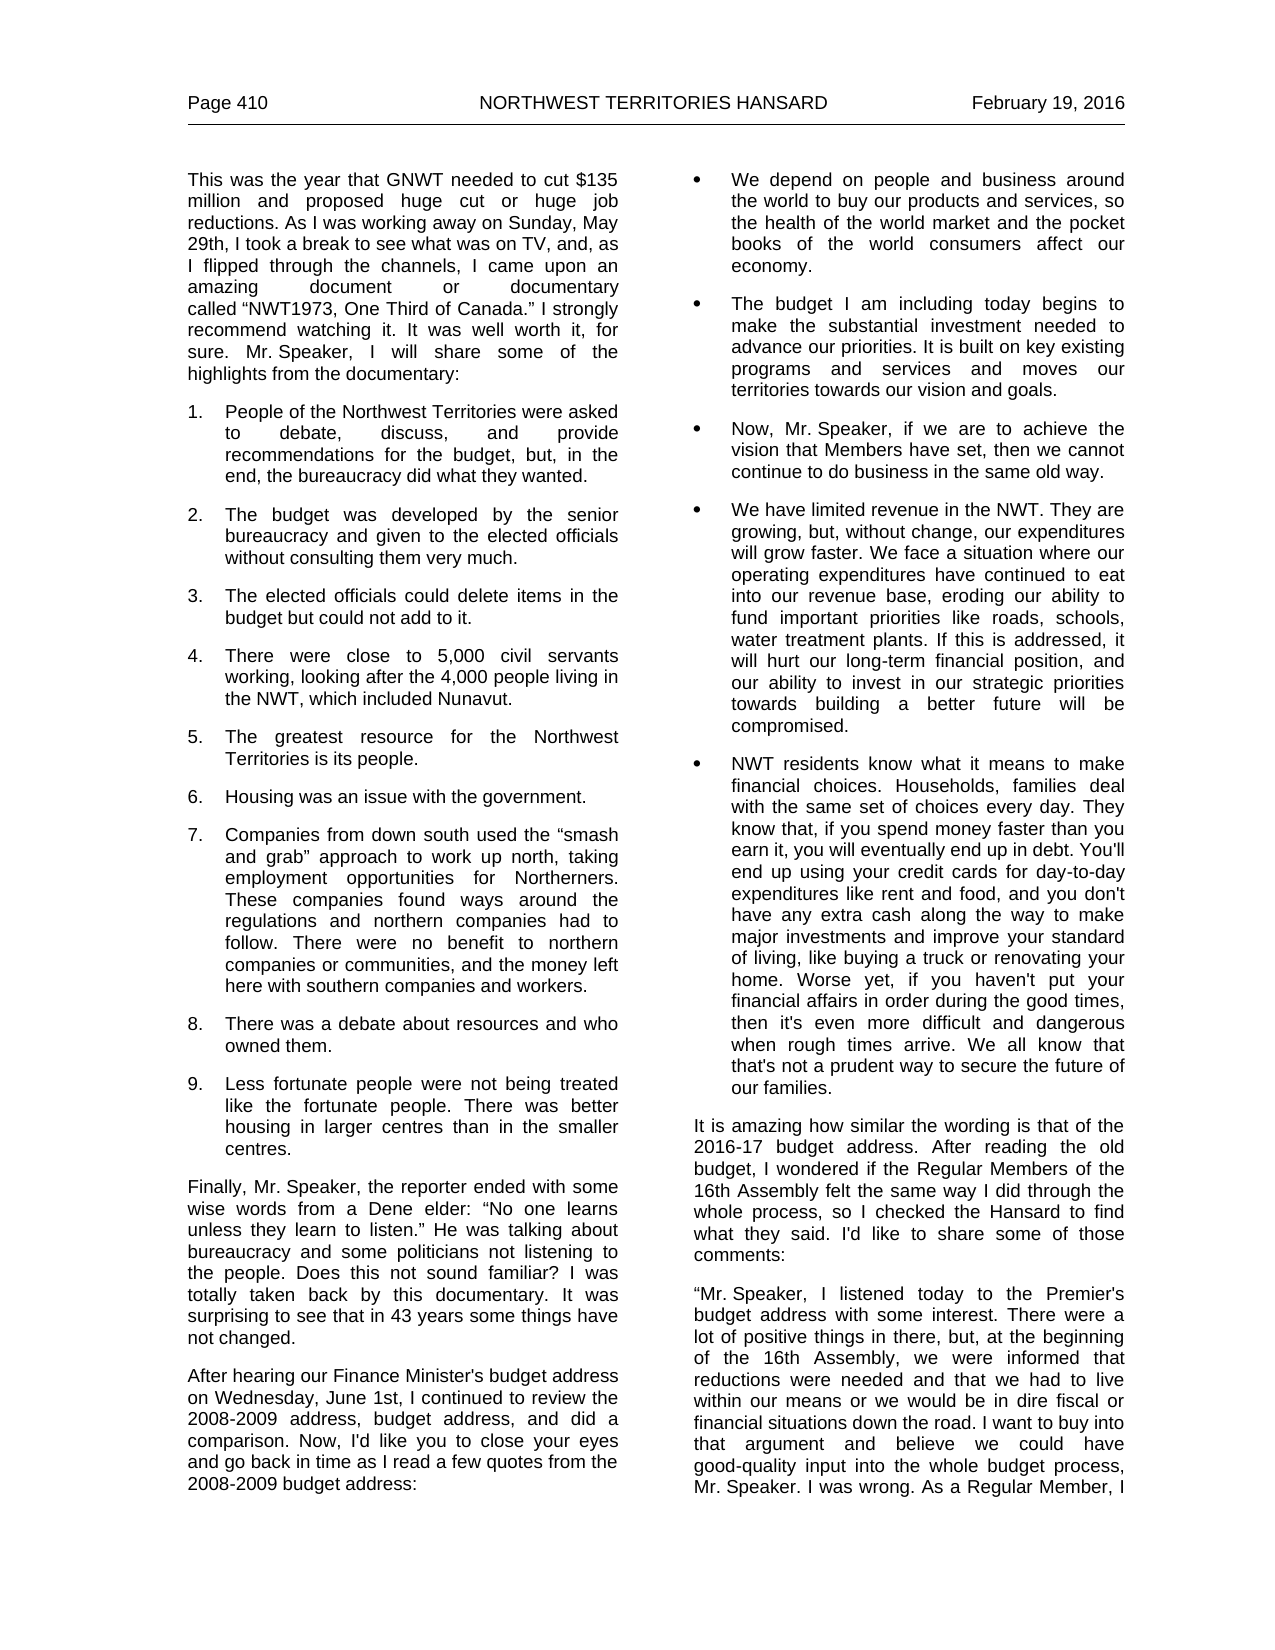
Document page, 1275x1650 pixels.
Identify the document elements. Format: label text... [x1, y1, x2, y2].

text It is amazing how similar the wording is that of the 2016-17 budget address. After reading the old budget, I wondered if the Regular Members of the 16th Assembly felt the same way I did through the whole process, so I checked the Hansard to find what they said. I'd like to share some of those comments: [694, 1115, 1125, 1266]
list The budget I am including today begins to make the substantial investment needed to advance our priorities. It is built on key existing programs and services and moves our territories towards our vision and goals. [694, 293, 1125, 401]
list We depend on people and business around the world to buy our products and services, so the health of the world market and the pocket books of the world consumers affect our economy. [694, 168, 1125, 276]
list We have limited revenue in the NWT. They are growing, but, without change, our expenditures will grow faster. We face a situation where our operating expenditures have continued to eat into our revenue base, eroding our ability to fund important priorities like roads, schools, water treatment plants. If this is addressed, it will hurt our long-term financial position, and our ability to invest in our strategic priorities towards building a better future will be compromised. [694, 499, 1125, 736]
list There was a debate about resources and who owned them. [187, 1013, 619, 1056]
list The elected officials could delete items in the budget but could not add to it. [187, 585, 619, 628]
text After hearing our Finance Minister's budget address on Wednesday, June 1st, I continued to review the 2008-2009 address, budget address, and did a comparison. Now, I'd like you to close your eyes and go back in time as I read a few quotes from the 2008-2009 budget address: [187, 1365, 619, 1494]
list There were close to 5,000 civil servants working, looking after the 4,000 people living in the NWT, which included Nunavut. [187, 645, 619, 709]
list Less fortunate people were not being treated like the fortunate people. There was better housing in larger centres than in the smaller centres. [187, 1073, 619, 1159]
list NWT residents know what it means to make financial choices. Households, families deal with the same set of choices every day. They know that, if you spend money faster than you earn it, you will eventually end up in debt. You'll end up using your credit cards for day-to-day expenditures like rent and food, and you don't have any extra cash along the way to make major investments and improve your standard of living, like buying a truck or renovating your home. Worse yet, if you haven't put your financial affairs in order during the good times, then it's even more difficult and dangerous when rough times arrive. We all know that that's not a prudent way to secure the future of our families. [694, 753, 1125, 1098]
list Housing was an issue with the government. [187, 786, 619, 807]
list Companies from down south used the “smash and grab” approach to work up north, taking employment opportunities for Northerners. These companies found ways around the regulations and northern companies had to follow. There were no benefit to northern companies or communities, and the money left here with southern companies and workers. [187, 824, 619, 997]
list Now, Mr. Speaker, if we are to achieve the vision that Members have set, then we cannot continue to do business in the same old way. [694, 417, 1125, 482]
list The greatest resource for the Northwest Territories is its people. [187, 726, 619, 769]
text Finally, Mr. Speaker, the reporter ended with some wise words from a Dene elder: “No one learns unless they learn to listen.” He was talking about bureaucracy and some politicians not listening to the people. Does this not sound familiar? I was totally taken back by this documentary. It was surprising to see that in 43 years some things have not changed. [187, 1176, 619, 1348]
list The budget was developed by the senior bureaucracy and given to the elected officials without consulting them very much. [187, 503, 619, 568]
list People of the Northwest Territories were asked to debate, discuss, and provide recommendations for the budget, but, in the end, the bureaucracy did what they wanted. [187, 401, 619, 487]
